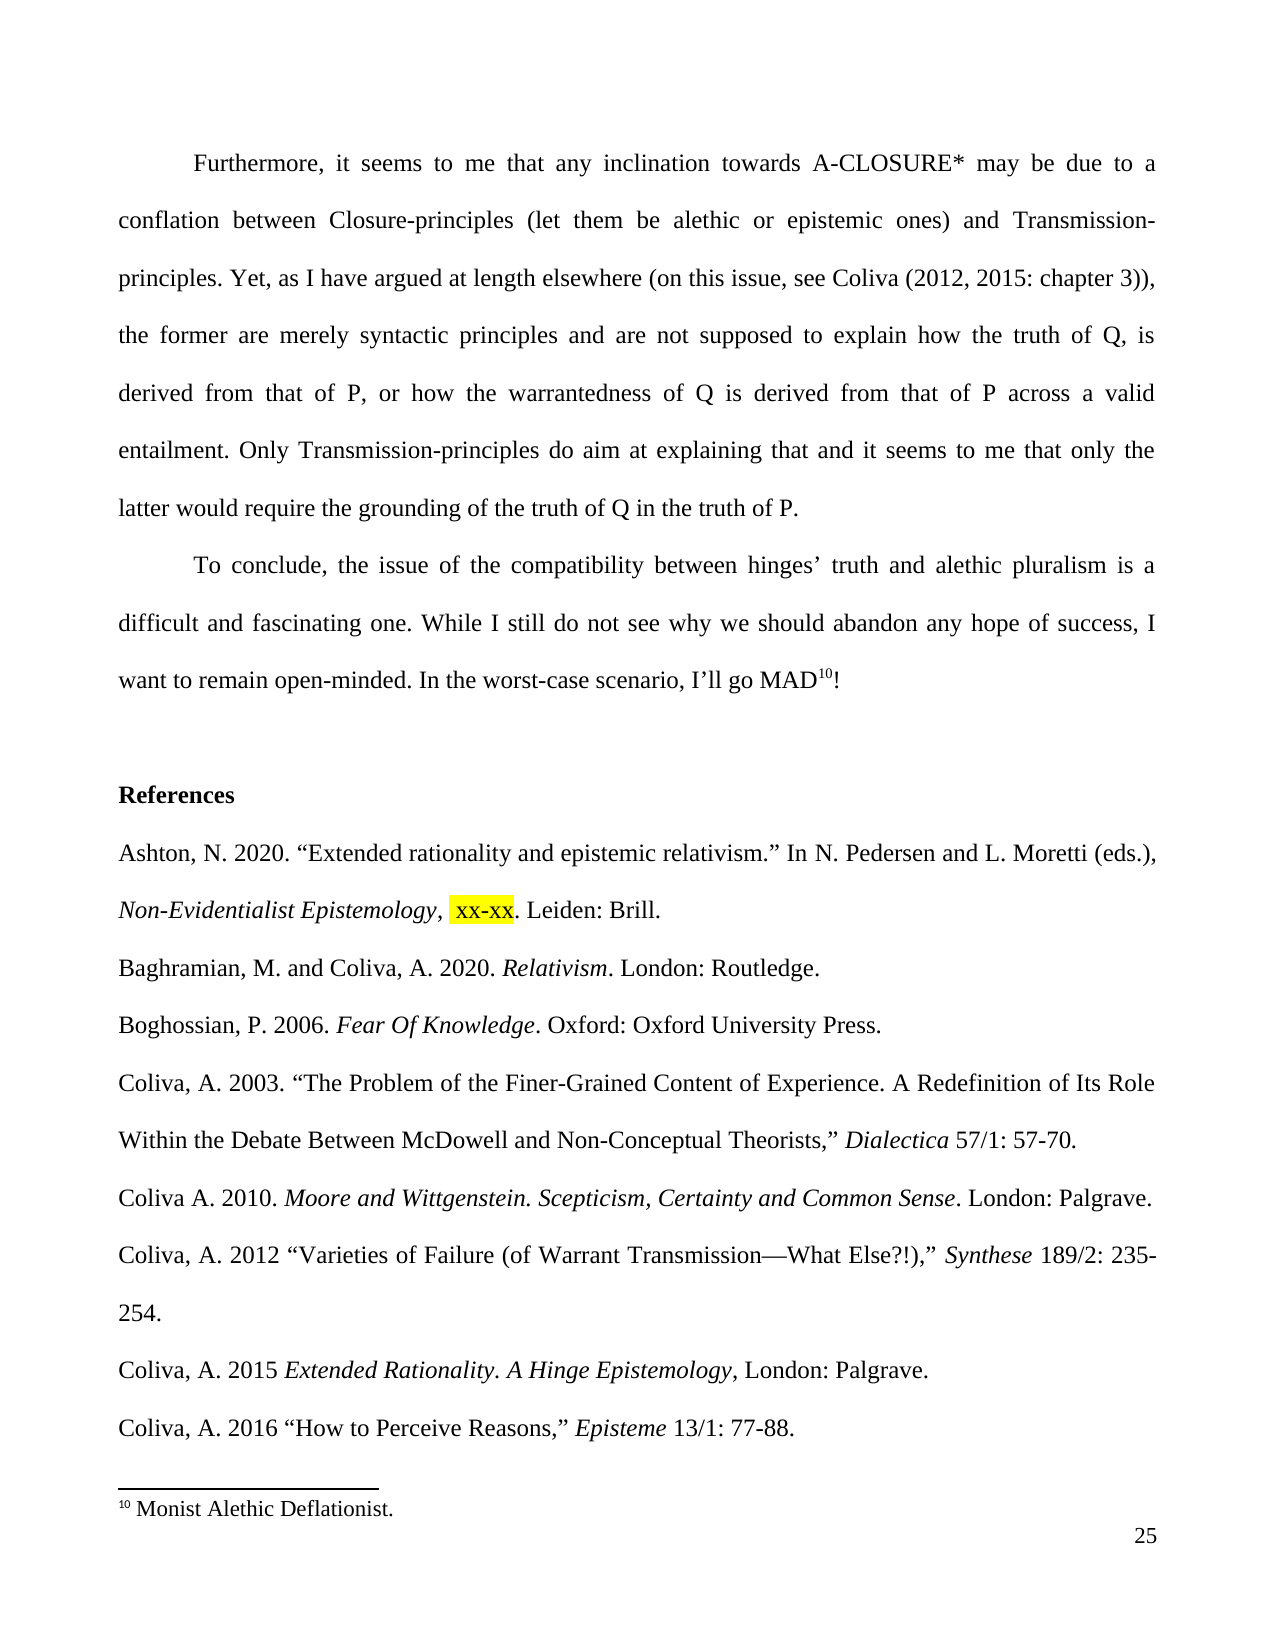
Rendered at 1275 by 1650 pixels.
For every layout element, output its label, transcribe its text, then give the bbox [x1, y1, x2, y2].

text Furthermore, it seems to me that any inclination towards A-CLOSURE* may be due to a conflation between Closure-principles (let them be alethic or epistemic ones) and Transmission-principles. Yet, as I have argued at length elsewhere (on this issue, see Coliva (2012, 2015: chapter 3)), the former are merely syntactic principles and are not supposed to explain how the truth of Q, is derived from that of P, or how the warrantedness of Q is derived from that of P across a valid entailment. Only Transmission-principles do aim at explaining that and it seems to me that only the latter would require the grounding of the truth of Q in the truth of P. [118, 148, 1157, 521]
text Coliva, A. 2012 “Varieties of Failure (of Warrant Transmission—What Else?!),” Synthese 189/2: 235-254. [118, 1240, 1157, 1326]
text Coliva, A. 2003. “The Problem of the Finer-Grained Content of Experience. A Redefinition of Its Role Within the Debate Between McDowell and Non-Conceptual Theorists,” Dialectica 57/1: 57-70. [118, 1068, 1157, 1154]
text Coliva, A. 2016 “How to Perceive Reasons,” Episteme 13/1: 77-88. [118, 1413, 1157, 1441]
text Baghramian, M. and Coliva, A. 2020. Relativism. London: Routledge. [118, 953, 1157, 981]
text Ashton, N. 2020. “Extended rationality and epistemic relativism.” In N. Pedersen and L. Moretti (eds.), Non-Evidentialist Epistemology, xx-xx. Leiden: Brill. [118, 838, 1157, 924]
text Coliva A. 2010. Moore and Wittgenstein. Scepticism, Certainty and Common Sense. London: Palgrave. [118, 1183, 1157, 1211]
text References [118, 780, 1157, 809]
text To conclude, the issue of the compatibility between hinges’ truth and alethic pluralism is a difficult and fascinating one. While I still do not see why we should abandon any hope of success, I want to remain open-minded. In the worst-case scenario, I’ll go MAD! [118, 550, 1157, 694]
text Coliva, A. 2015 Extended Rationality. A Hinge Epistemology, London: Palgrave. [118, 1355, 1157, 1384]
text Boghossian, P. 2006. Fear Of Knowledge. Oxford: Oxford University Press. [118, 1010, 1157, 1039]
